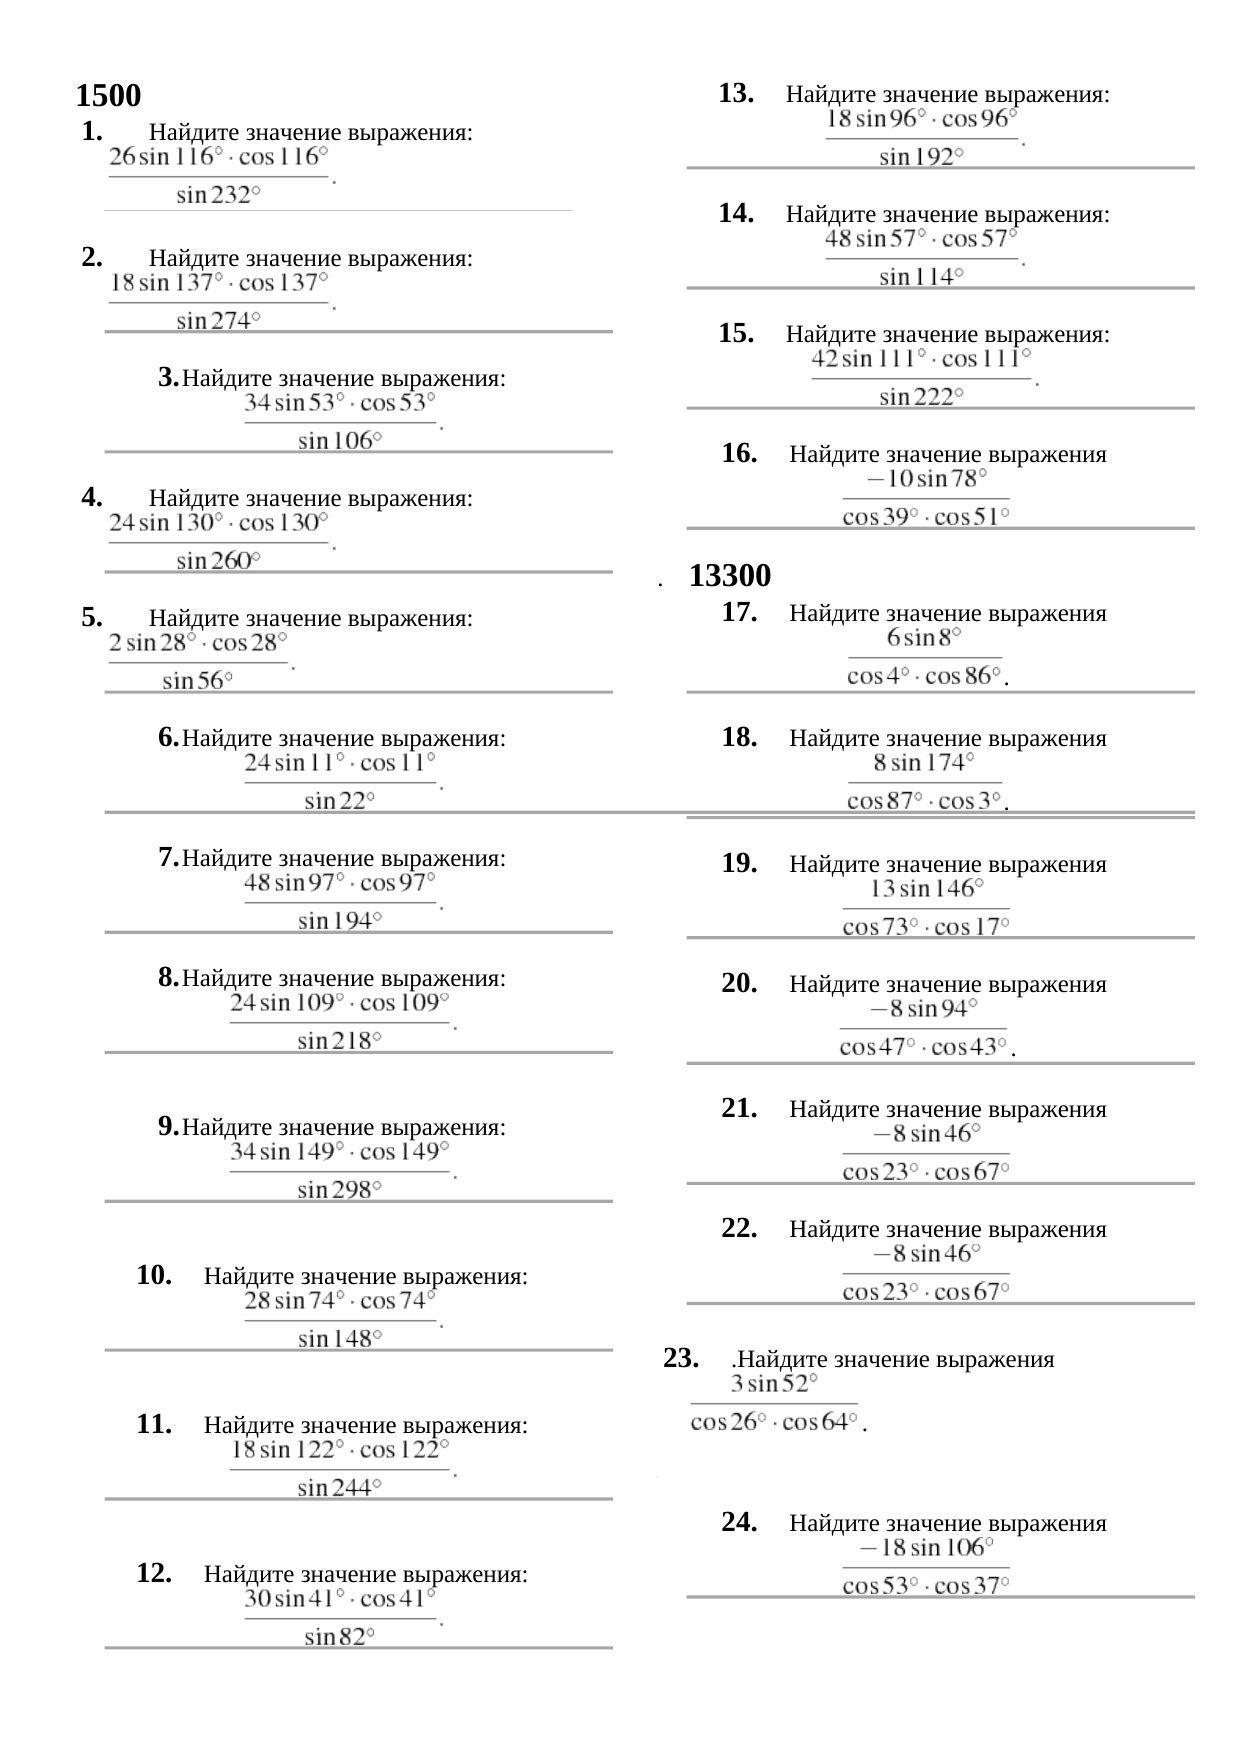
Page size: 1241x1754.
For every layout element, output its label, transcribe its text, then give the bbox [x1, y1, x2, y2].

list Найдите значение выражения [663, 1090, 1165, 1211]
list Найдите значение выражения [663, 1211, 1165, 1331]
text . 13300 [657, 555, 1165, 594]
list Найдите значение выражения: [81, 113, 583, 239]
list Найдите значение выражения [663, 435, 1165, 555]
list Найдите значение выражения: [81, 239, 583, 359]
picture [835, 998, 1011, 1057]
picture [822, 108, 1030, 166]
picture [240, 752, 448, 810]
picture [226, 1141, 462, 1199]
picture [842, 627, 1004, 686]
list Найдите значение выражения [663, 1504, 1165, 1624]
picture [807, 348, 1044, 406]
picture [104, 272, 341, 330]
list Найдите значение выражения: [81, 359, 583, 479]
list Найдите значение выражения: [663, 195, 1165, 315]
list Найдите значение выражения . [663, 719, 1165, 810]
list Найдите значение выражения: [81, 599, 583, 719]
table_header .Найдите значение выражения . [648, 1331, 1156, 1475]
list Найдите значение выражения: [81, 479, 583, 599]
picture [686, 1373, 862, 1432]
picture [104, 632, 300, 690]
list Найдите значение выражения: [81, 1555, 583, 1675]
list Найдите значение выражения: [81, 1108, 583, 1228]
list Найдите значение выражения: [663, 75, 1165, 195]
list Найдите значение выражения . [663, 965, 1165, 1090]
picture [838, 1244, 1014, 1301]
picture [104, 512, 341, 570]
picture [240, 1588, 448, 1646]
list Найдите значение выражения . [663, 814, 1165, 845]
list Найдите значение выражения: [81, 1406, 583, 1526]
list Найдите значение выражения: [81, 1257, 583, 1377]
list Найдите значение выражения [663, 845, 1165, 965]
picture [104, 146, 341, 205]
picture [838, 1123, 1014, 1181]
picture [240, 872, 448, 930]
picture [838, 468, 1014, 526]
list Найдите значение выражения: [81, 719, 583, 839]
picture [838, 1537, 1014, 1595]
picture [226, 1439, 462, 1497]
list Найдите значение выражения: [81, 839, 583, 959]
list Найдите значение выражения: [81, 959, 583, 1079]
picture [240, 1290, 448, 1348]
list Найдите значение выражения . [663, 594, 1165, 719]
text 1500 [75, 75, 583, 113]
picture [240, 392, 448, 450]
picture [226, 993, 462, 1050]
picture [838, 878, 1014, 936]
list Найдите значение выражения: [663, 315, 1165, 435]
picture [842, 752, 1004, 810]
picture [822, 228, 1030, 286]
